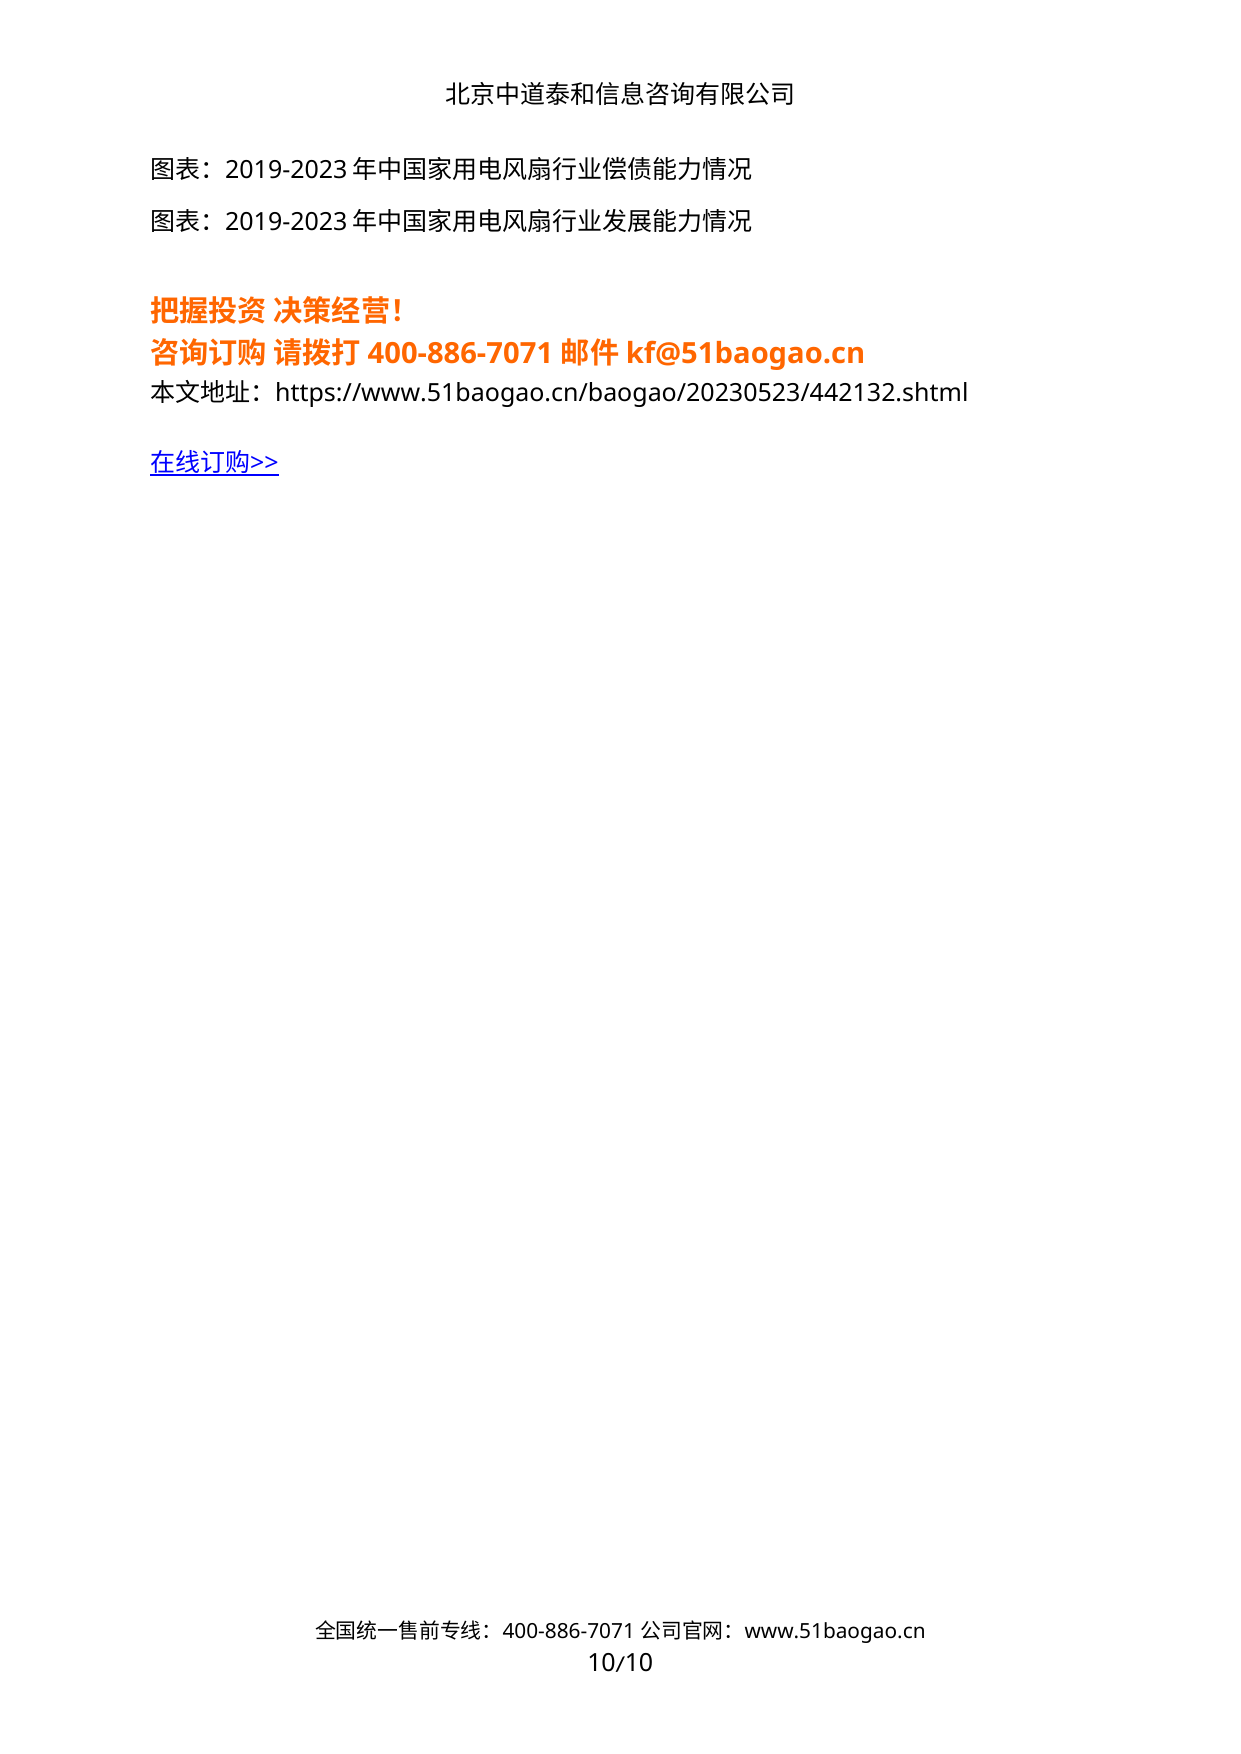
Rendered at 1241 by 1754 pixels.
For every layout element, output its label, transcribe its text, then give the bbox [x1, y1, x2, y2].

text 图表：2019-2023年中国家用电风扇行业发展能力情况 [150, 202, 1090, 238]
text 把握投资 决策经营！咨询订购 请拨打 400-886-7071 邮件 kf@51baogao.cn本文地址：https://www.51baogao.cn/baogao/20230523/442132.shtml [150, 254, 1090, 409]
text 在线订购>> [150, 409, 1090, 479]
text 图表：2019-2023年中国家用电风扇行业偿债能力情况 [150, 150, 1090, 186]
